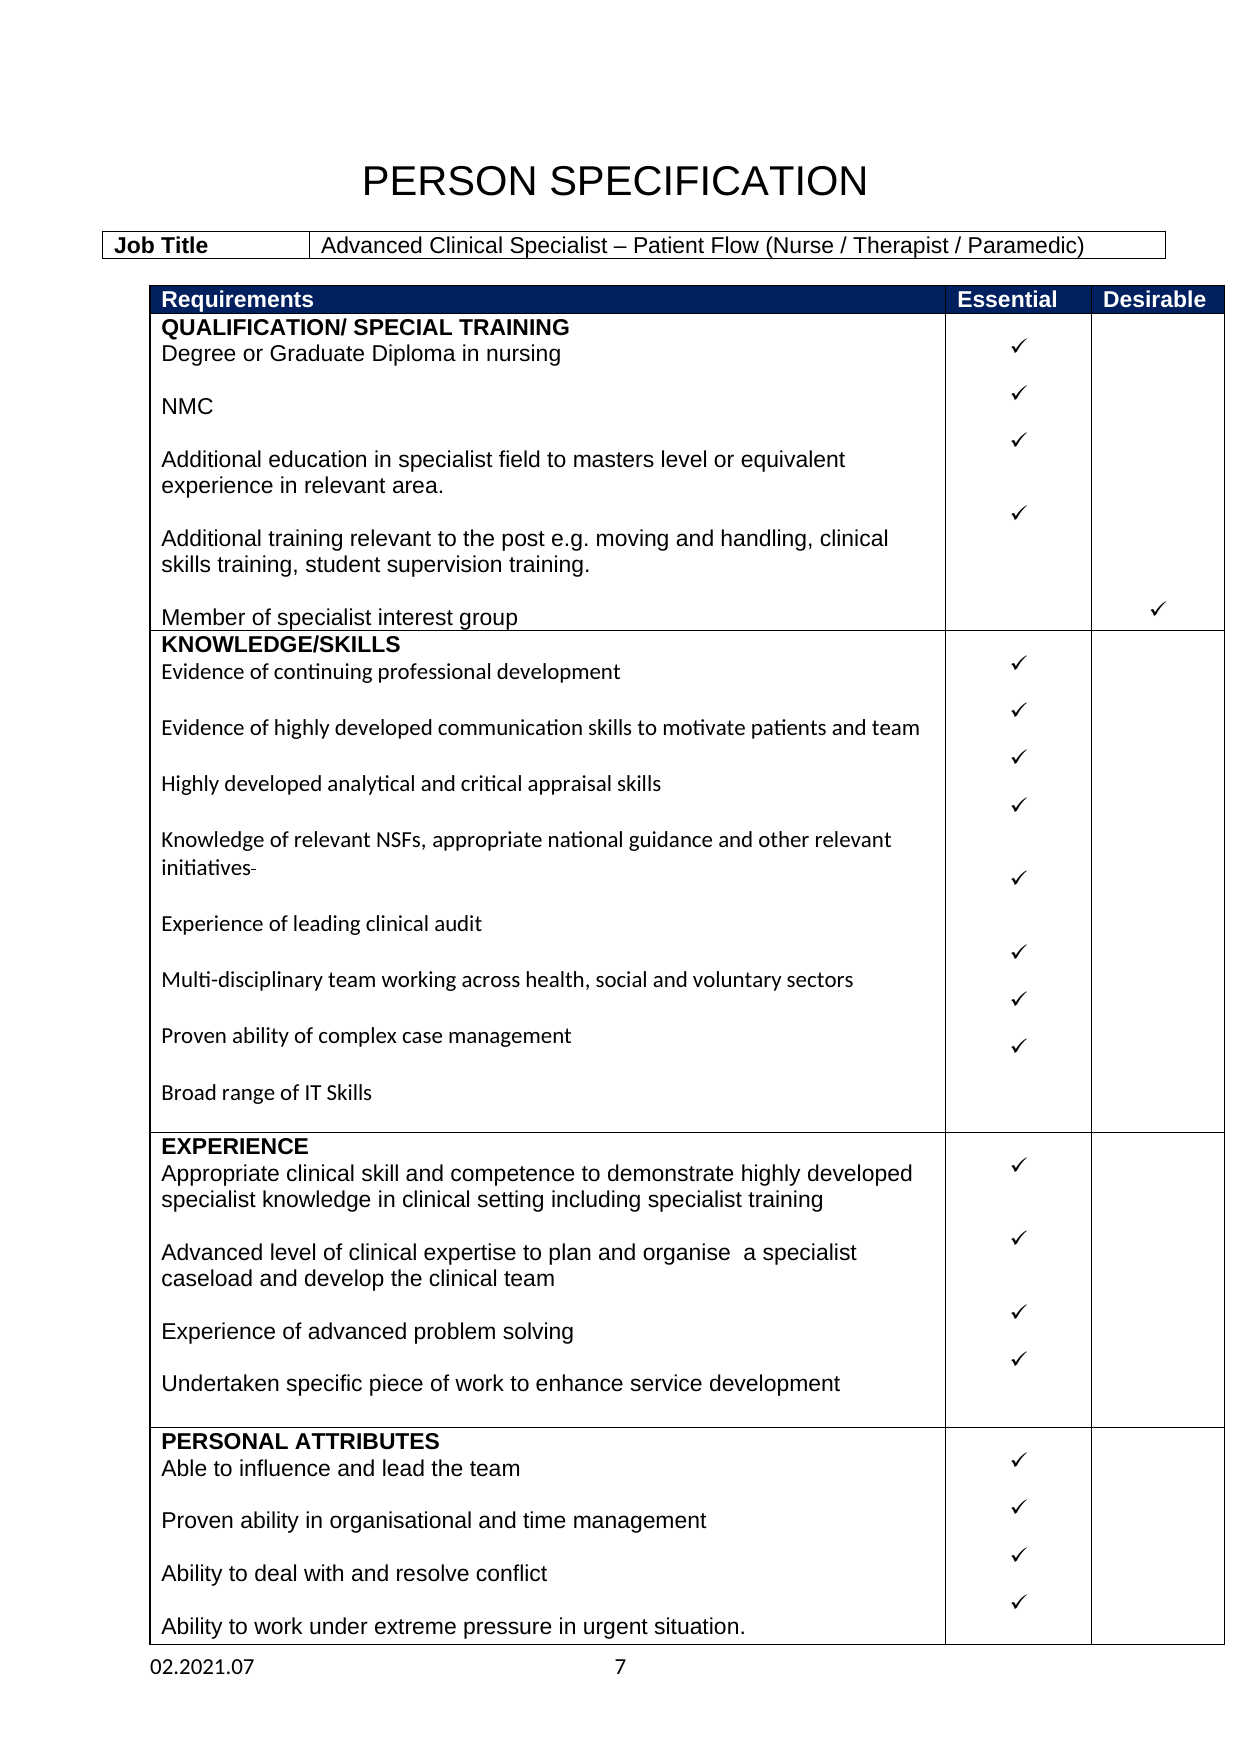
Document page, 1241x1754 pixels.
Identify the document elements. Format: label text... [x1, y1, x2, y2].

table_cell [1092, 1428, 1224, 1643]
table_cell EXPERIENCE Appropriate clinical skill and competence to demonstrate highly developed specialist knowledge in clinical setting including specialist training Advanced level of clinical expertise to plan and organise a specialist caseload and develop the clinical team Experience of advanced problem solving Undertaken specific piece of work to enhance service development [151, 1133, 945, 1427]
table_header Advanced Clinical Specialist – Patient Flow (Nurse / Therapist / Paramedic) [310, 232, 1165, 258]
text PERSON SPECIFICATION [91, 156, 1139, 204]
table_cell [1092, 314, 1224, 630]
table_cell PERSONAL ATTRIBUTES Able to influence and lead the team Proven ability in organisational and time management Ability to deal with and resolve conflict Ability to work under extreme pressure in urgent situation. [151, 1428, 945, 1643]
table_header Job Title [103, 232, 309, 258]
table_cell [1092, 1133, 1224, 1427]
table_cell [946, 1428, 1091, 1643]
table_cell [946, 631, 1091, 1132]
table_header Requirements [151, 286, 945, 313]
table_header Essential [946, 286, 1091, 313]
table_cell QUALIFICATION/ SPECIAL TRAINING Degree or Graduate Diploma in nursing NMC Additional education in specialist field to masters level or equivalent experience in relevant area. Additional training relevant to the post e.g. moving and handling, clinical skills training, student supervision training. Member of specialist interest group [151, 314, 945, 630]
table_cell [1092, 631, 1224, 1132]
table_cell [946, 314, 1091, 630]
table_header Desirable [1092, 286, 1224, 313]
table_cell KNOWLEDGE/SKILLS Evidence of continuing professional development Evidence of highly developed communication skills to motivate patients and team Highly developed analytical and critical appraisal skills Knowledge of relevant NSFs, appropriate national guidance and other relevant initiatives Experience of leading clinical audit Multi-disciplinary team working across health, social and voluntary sectors Proven ability of complex case management Broad range of IT Skills [151, 631, 945, 1132]
table_cell [946, 1133, 1091, 1427]
